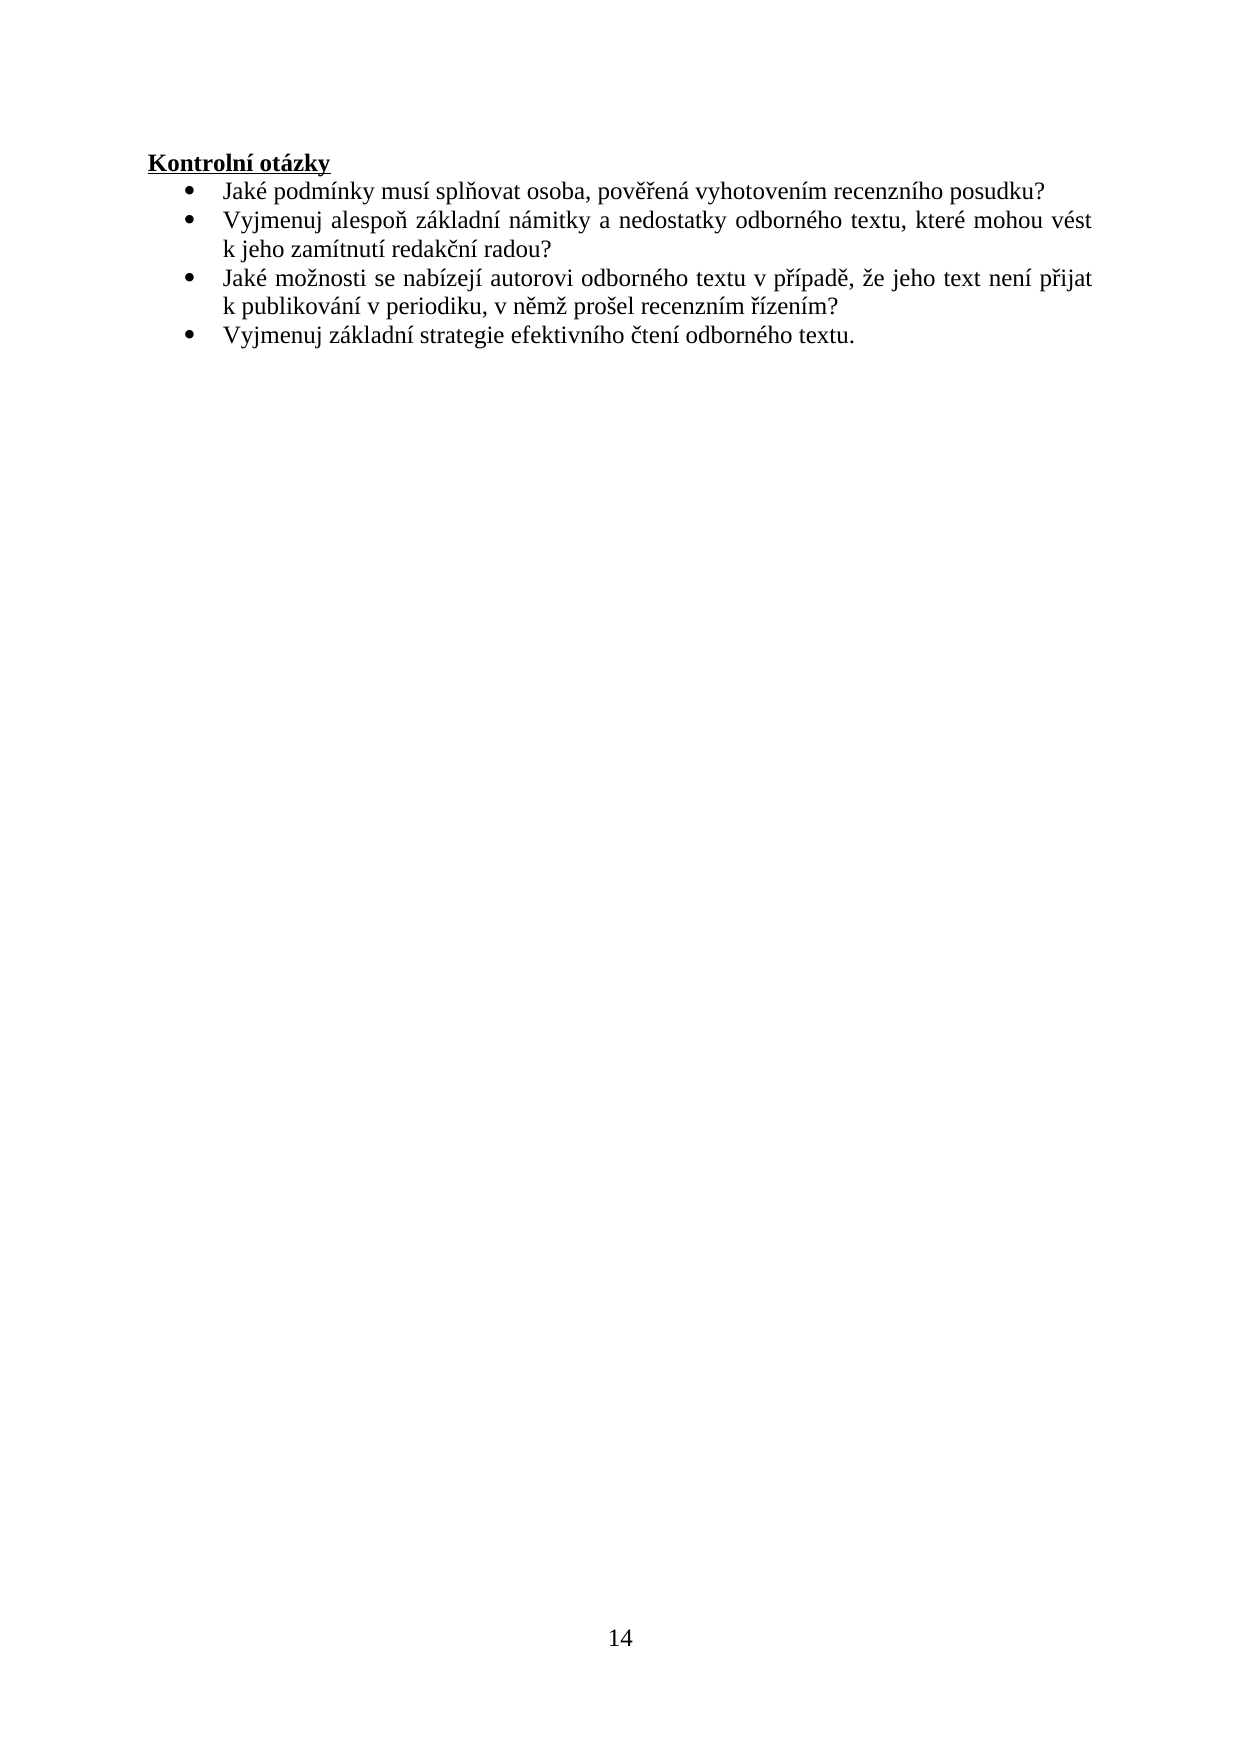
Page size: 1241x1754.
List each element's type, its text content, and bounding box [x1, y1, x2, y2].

list Vyjmenuj alespoň základní námitky a nedostatky odborného textu, které mohou vést k jeho zamítnutí redakční radou? [185, 205, 1093, 263]
list Jaké možnosti se nabízejí autorovi odborného textu v případě, že jeho text není přijat k publikování v periodiku, v němž prošel recenzním řízením? [185, 263, 1093, 320]
list Vyjmenuj základní strategie efektivního čtení odborného textu. [185, 320, 1093, 349]
list Jaké podmínky musí splňovat osoba, pověřená vyhotovením recenzního posudku? [185, 176, 1093, 205]
text Kontrolní otázky [148, 148, 1093, 176]
